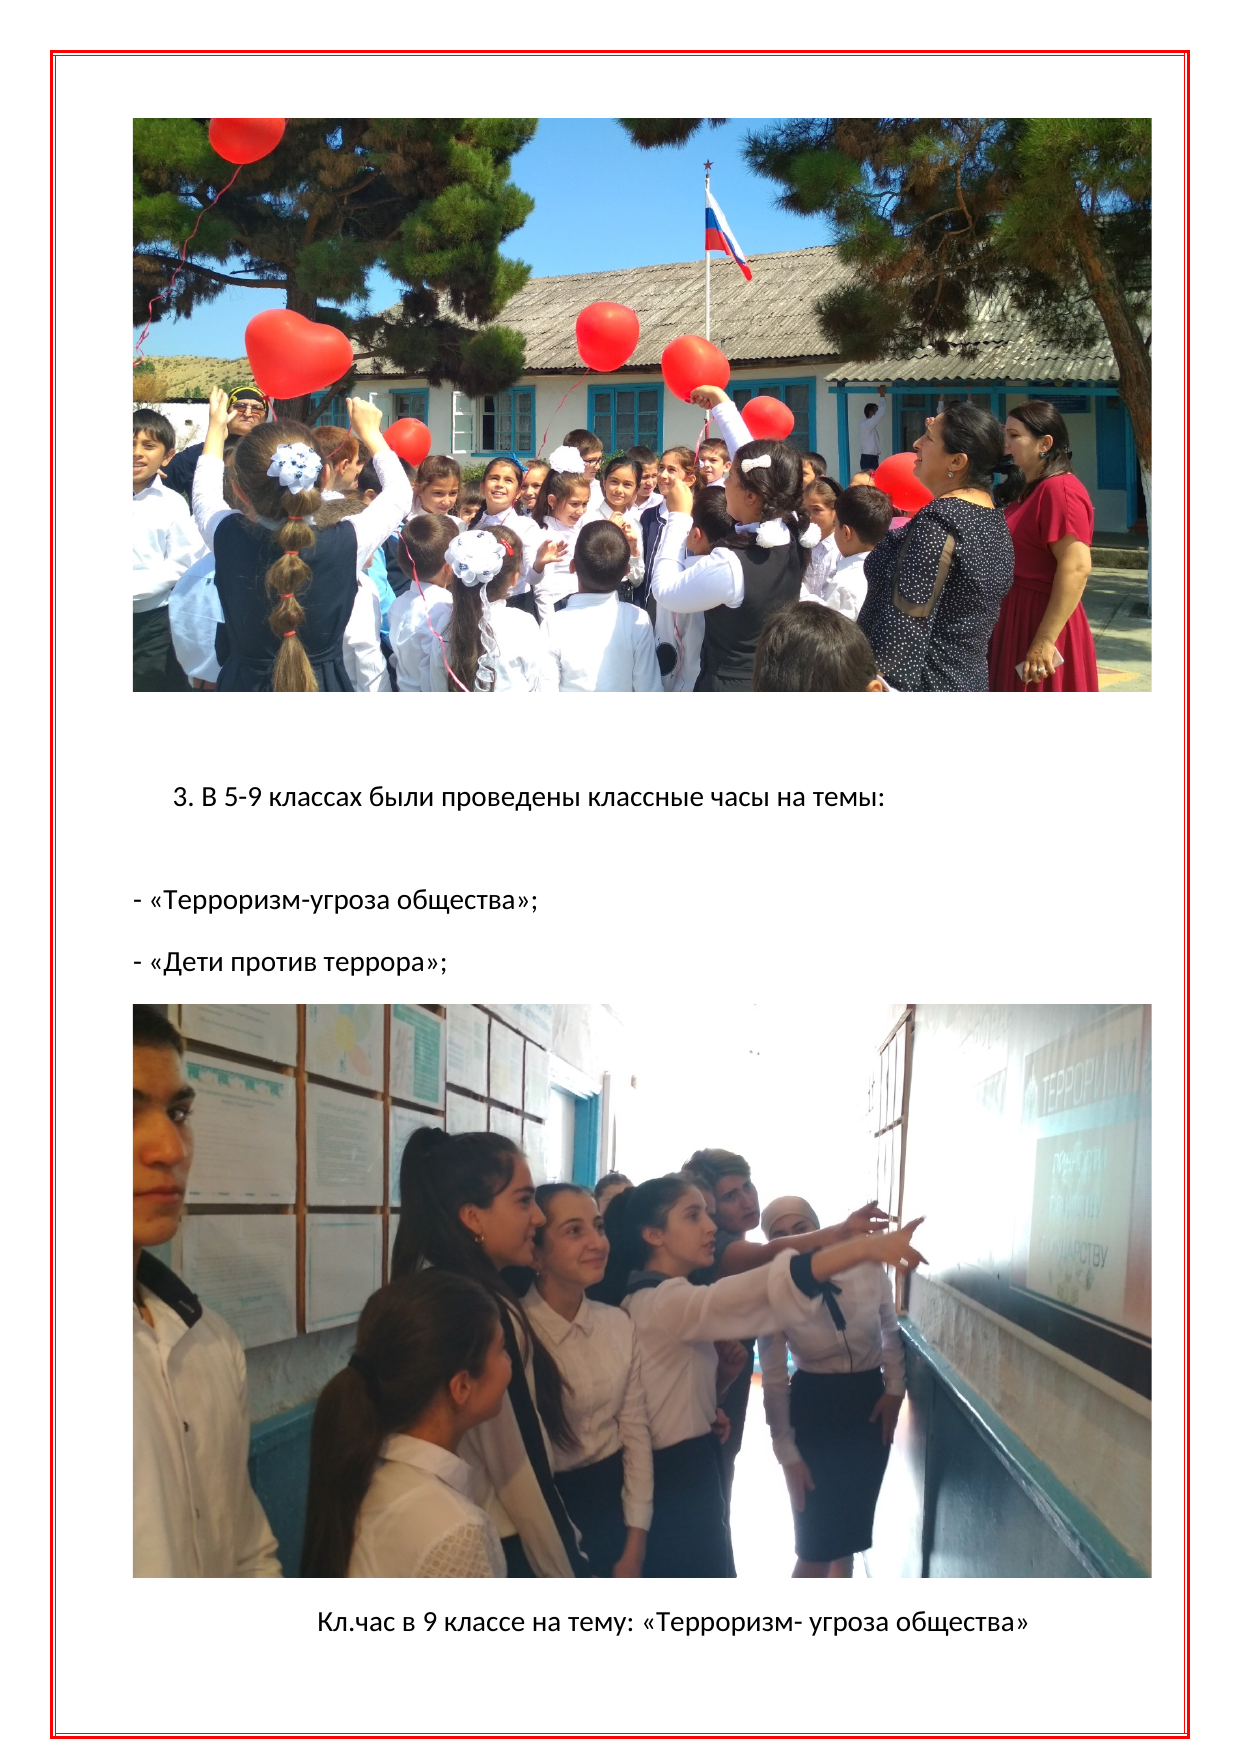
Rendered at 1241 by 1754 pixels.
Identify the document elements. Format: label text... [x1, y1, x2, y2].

text Кл.час в 9 классе на тему: «Терроризм- угроза общества» [133, 1603, 1152, 1639]
text - «Терроризм-угроза общества»; [133, 840, 1152, 917]
text - «Дети против террора»; [133, 943, 1152, 978]
picture [132, 118, 1152, 692]
text 3. В 5-9 классах были проведены классные часы на темы: [133, 778, 1152, 814]
picture [132, 1004, 1152, 1578]
